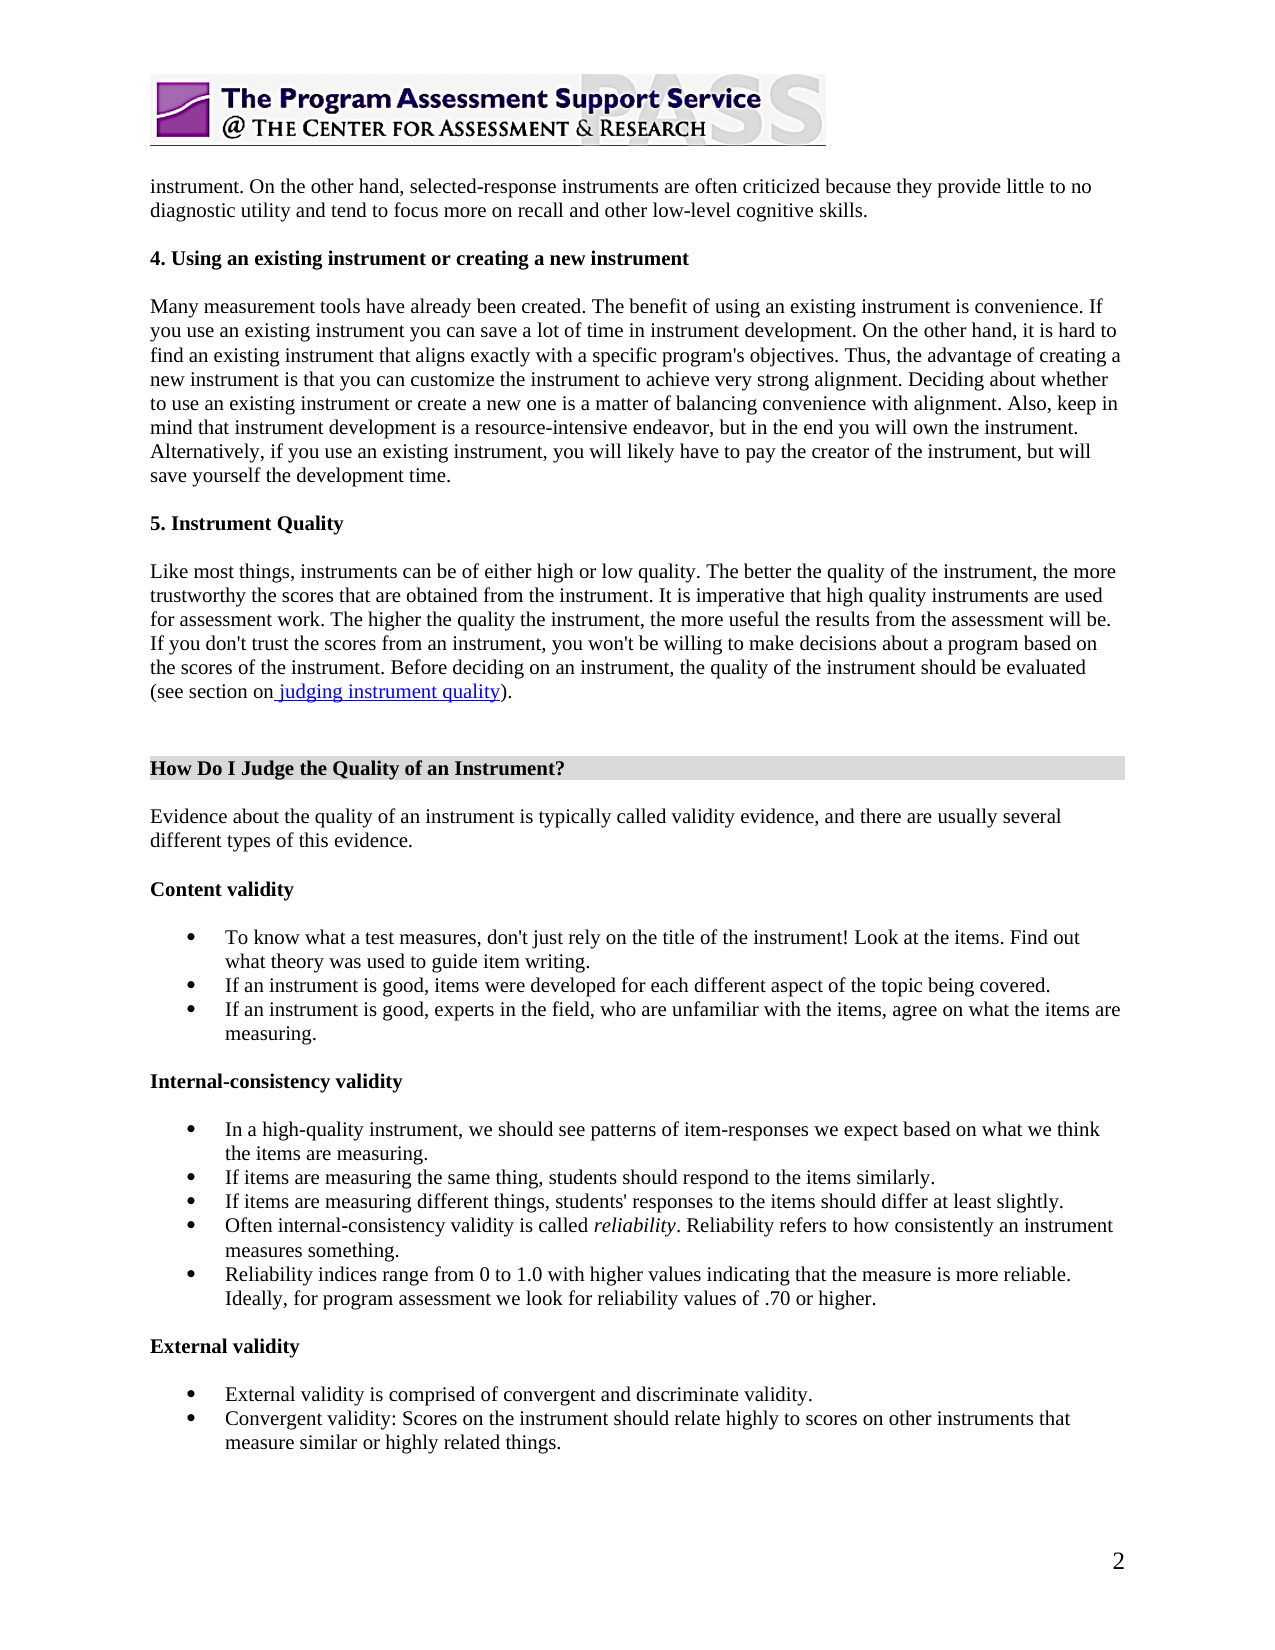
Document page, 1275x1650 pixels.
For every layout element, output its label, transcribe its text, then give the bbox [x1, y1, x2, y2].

table_cell How Do I Judge the Quality of an Instrument? [150, 756, 1125, 780]
picture [150, 74, 826, 146]
